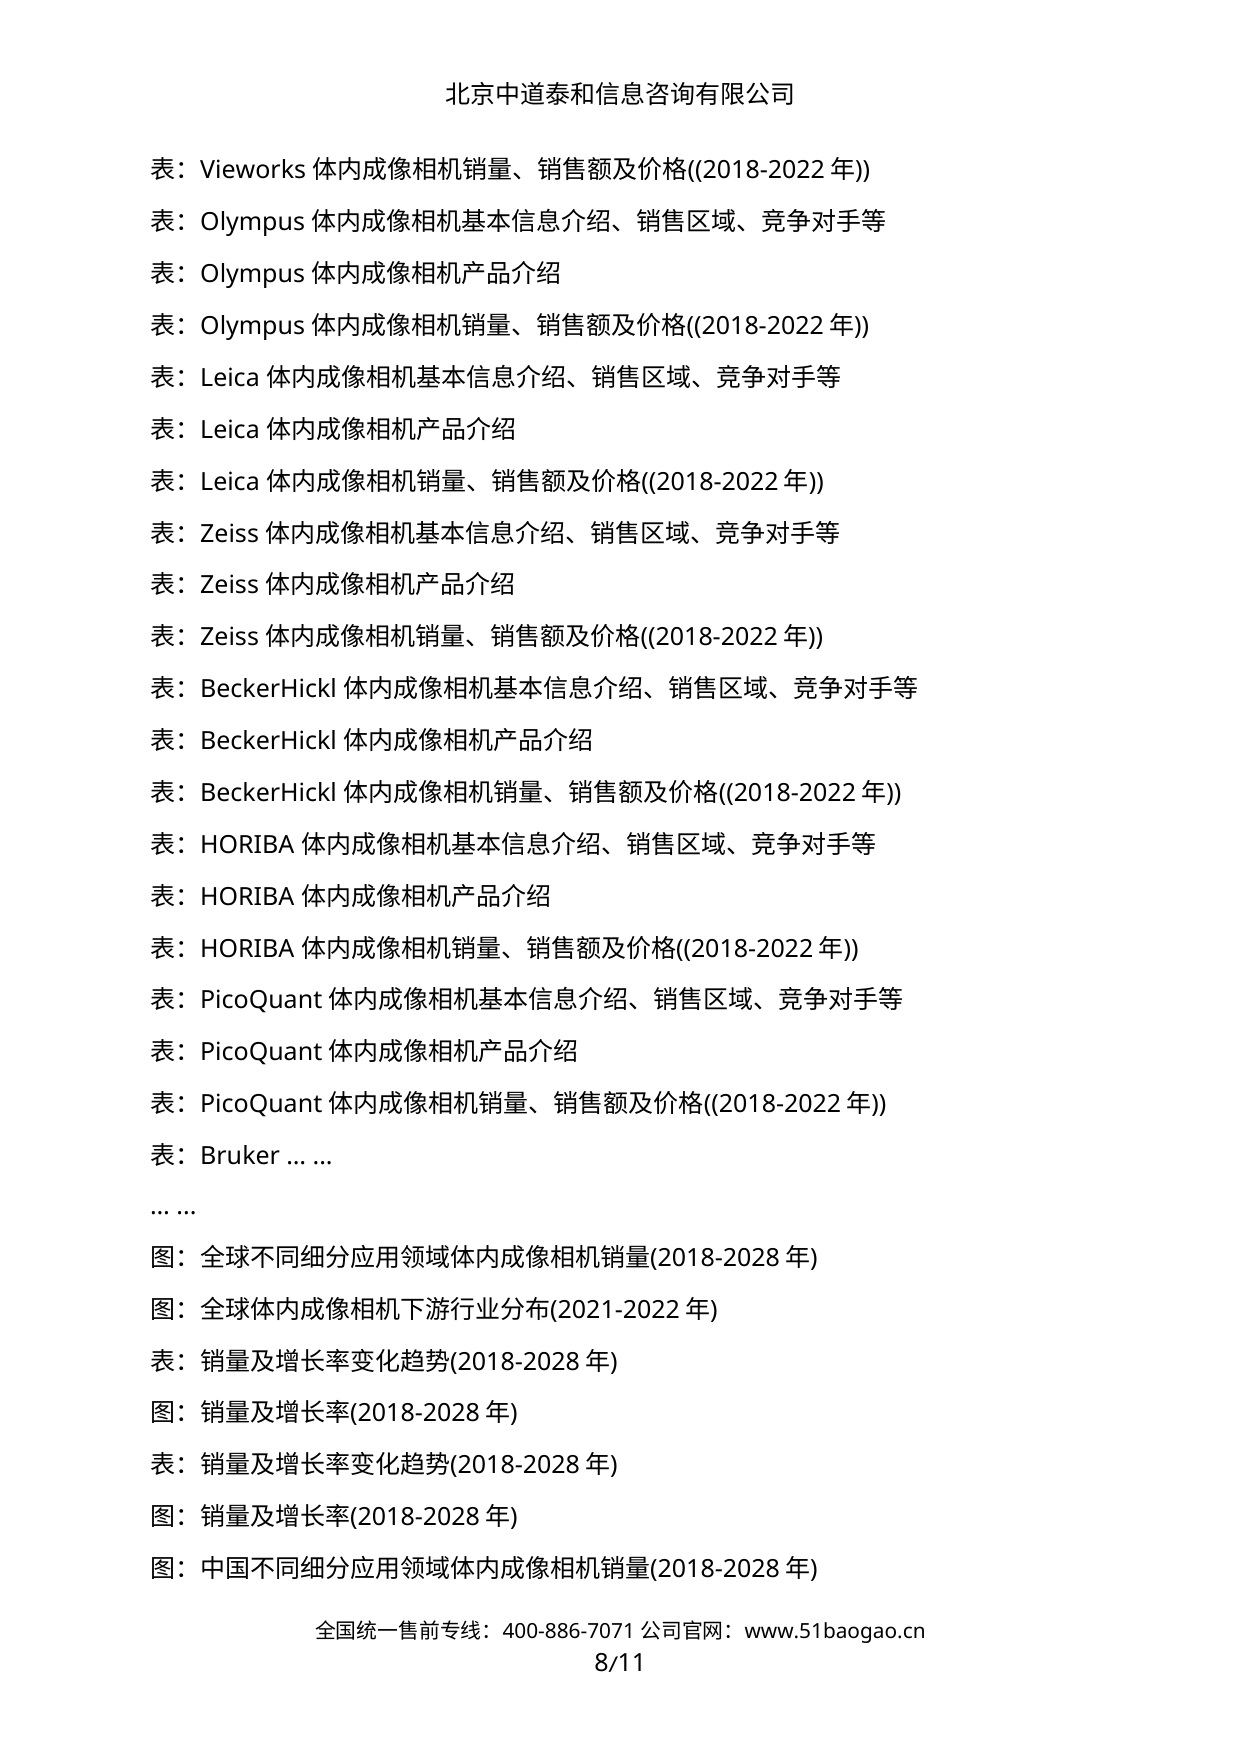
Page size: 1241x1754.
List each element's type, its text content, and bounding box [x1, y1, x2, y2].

text 表：Zeiss 体内成像相机基本信息介绍、销售区域、竞争对手等 [150, 513, 1090, 549]
text 表：Vieworks 体内成像相机销量、销售额及价格((2018-2022年)) [150, 150, 1090, 186]
text 图：销量及增长率(2018-2028年) [150, 1393, 1090, 1429]
text 表：HORIBA 体内成像相机销量、销售额及价格((2018-2022年)) [150, 928, 1090, 964]
text 表：Olympus 体内成像相机基本信息介绍、销售区域、竞争对手等 [150, 202, 1090, 238]
text 表：PicoQuant 体内成像相机产品介绍 [150, 1032, 1090, 1068]
text 表：Leica 体内成像相机基本信息介绍、销售区域、竞争对手等 [150, 357, 1090, 394]
text 表：BeckerHickl 体内成像相机基本信息介绍、销售区域、竞争对手等 [150, 669, 1090, 705]
text 表：销量及增长率变化趋势(2018-2028年) [150, 1341, 1090, 1377]
text 表：BeckerHickl 体内成像相机销量、销售额及价格((2018-2022年)) [150, 772, 1090, 809]
text 表：PicoQuant 体内成像相机基本信息介绍、销售区域、竞争对手等 [150, 980, 1090, 1016]
text 表：HORIBA 体内成像相机产品介绍 [150, 876, 1090, 912]
text 表：Olympus 体内成像相机销量、销售额及价格((2018-2022年)) [150, 306, 1090, 342]
text 表：PicoQuant 体内成像相机销量、销售额及价格((2018-2022年)) [150, 1084, 1090, 1120]
text 表：Zeiss 体内成像相机销量、销售额及价格((2018-2022年)) [150, 617, 1090, 653]
text 表：销量及增长率变化趋势(2018-2028年) [150, 1445, 1090, 1481]
text 表：Bruker … ... [150, 1136, 1090, 1172]
text 图：销量及增长率(2018-2028年) [150, 1497, 1090, 1533]
text 表：Leica 体内成像相机产品介绍 [150, 409, 1090, 446]
text 图：全球体内成像相机下游行业分布(2021-2022年) [150, 1289, 1090, 1325]
text 表：Leica 体内成像相机销量、销售额及价格((2018-2022年)) [150, 461, 1090, 497]
text 图：全球不同细分应用领域体内成像相机销量(2018-2028年) [150, 1237, 1090, 1273]
text 表：Olympus 体内成像相机产品介绍 [150, 254, 1090, 290]
text 表：Zeiss 体内成像相机产品介绍 [150, 565, 1090, 601]
text 表：HORIBA 体内成像相机基本信息介绍、销售区域、竞争对手等 [150, 824, 1090, 861]
text … ... [150, 1187, 1090, 1222]
text 图：中国不同细分应用领域体内成像相机销量(2018-2028年) [150, 1548, 1090, 1585]
text 表：BeckerHickl 体内成像相机产品介绍 [150, 721, 1090, 757]
